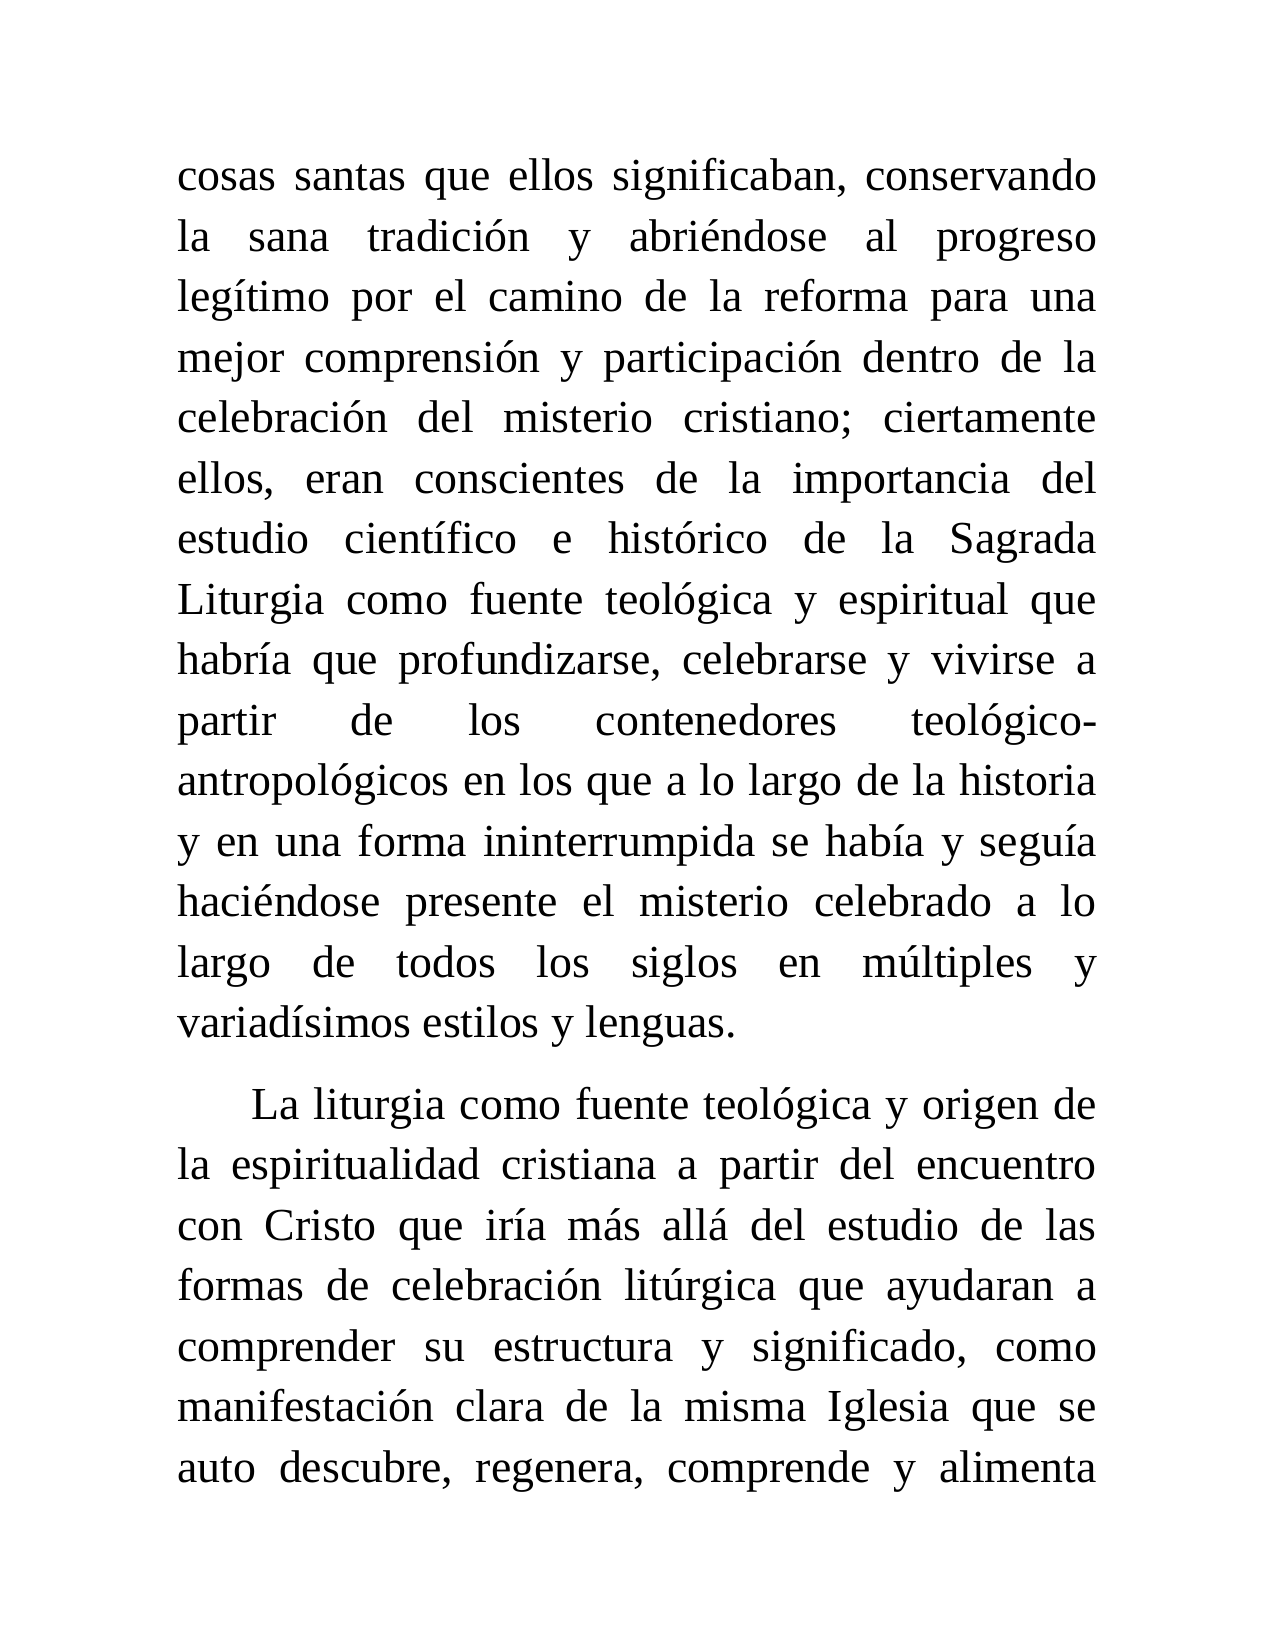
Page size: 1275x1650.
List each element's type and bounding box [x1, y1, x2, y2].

text [177, 1076, 1098, 1492]
text [177, 148, 1098, 1048]
